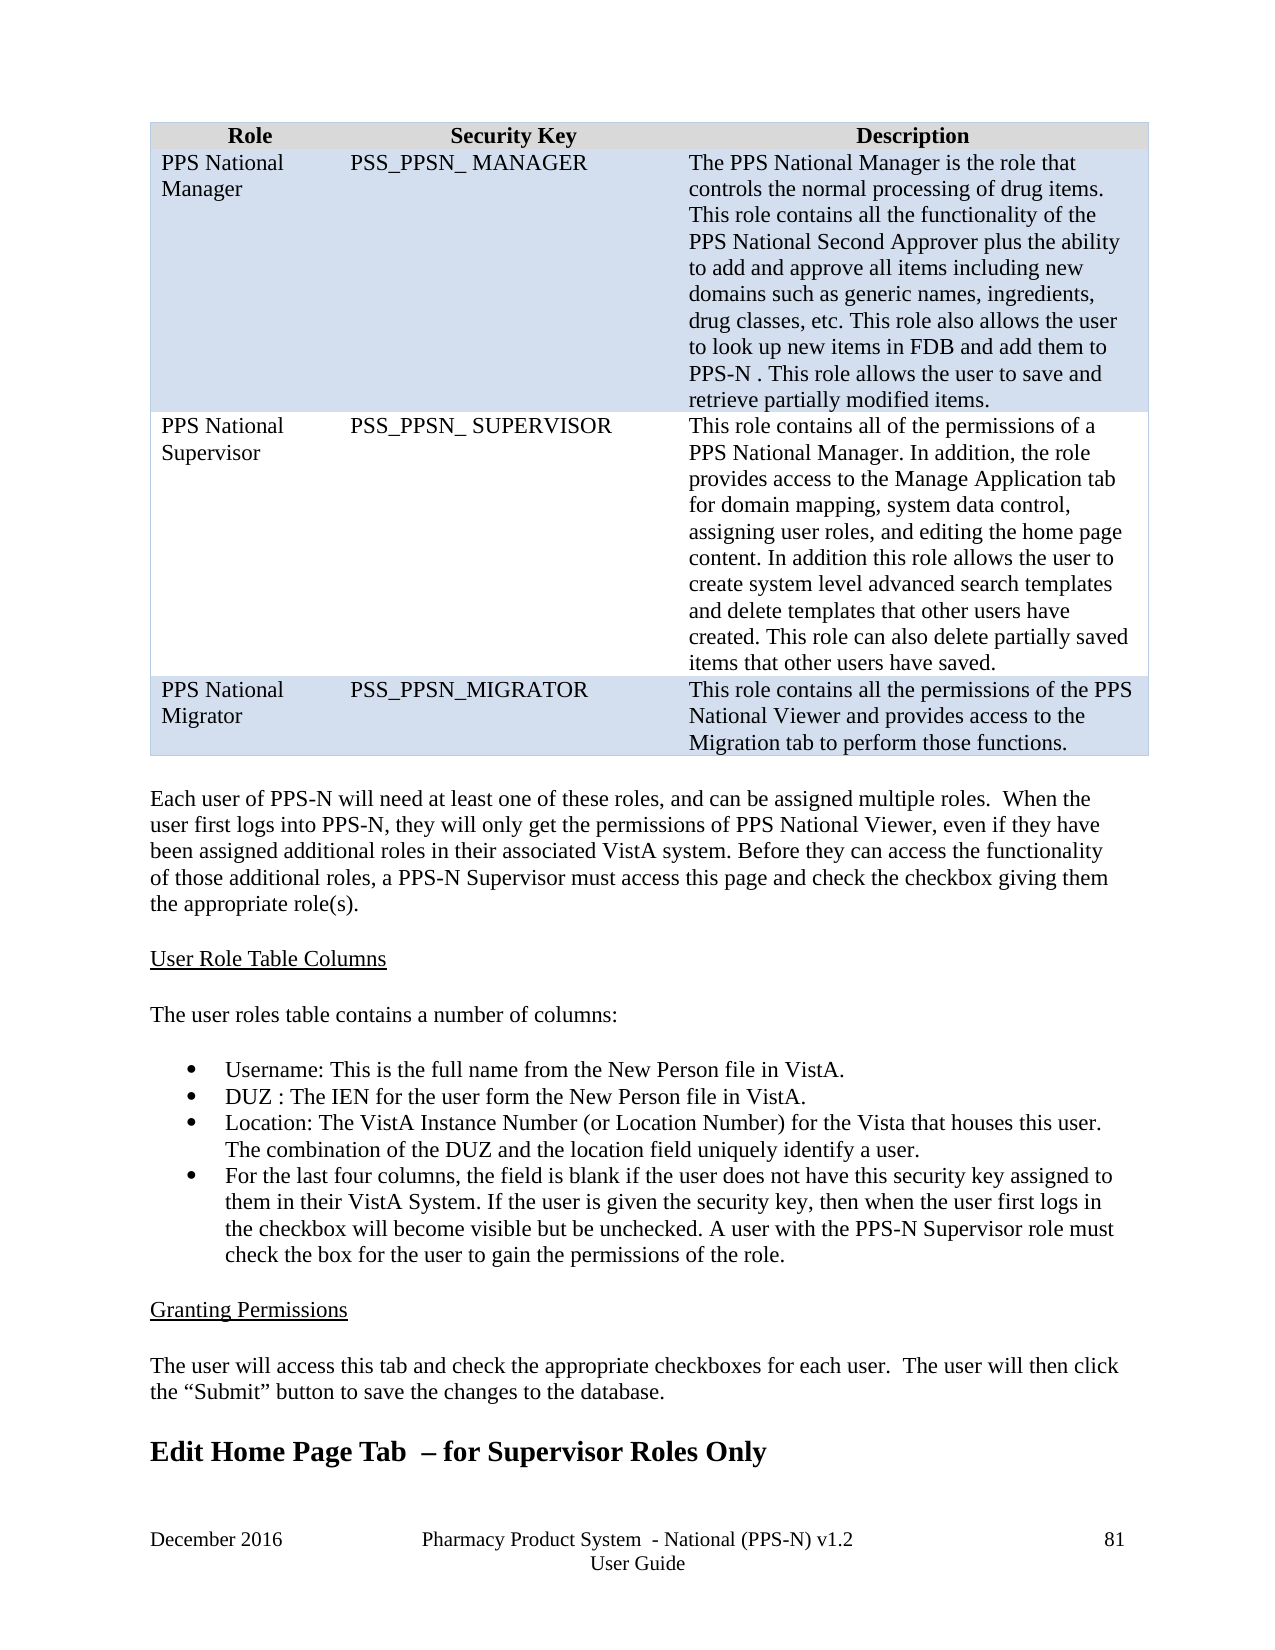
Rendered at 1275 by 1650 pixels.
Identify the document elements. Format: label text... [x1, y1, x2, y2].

table_cell PSS_PPSN_ MANAGER [350, 149, 677, 412]
list For the last four columns, the field is blank if the user does not have this security key assigned to them in their VistA System. If the user is given the security key, then when the user first logs in the checkbox will become visible but be unchecked. A user with the PPS-N Supervisor role must check the box for the user to gain the permissions of the role. [187, 1162, 1125, 1267]
subtitle Edit Home Page Tab – for Supervisor Roles Only [150, 1434, 1125, 1467]
list Location: The VistA Instance Number (or Location Number) for the Vista that houses this user. The combination of the DUZ and the location field uniquely identify a user. [187, 1109, 1125, 1162]
subtitle User Role Table Columns [150, 946, 1125, 972]
table_cell PSS_PPSN_MIGRATOR [350, 676, 677, 755]
list DUZ A value that identifies a specific end-user signed into the VistA system. The DUZ is being replaced by the VPID but is still in use.: The IEN for the user form the New Person file in VistA. [187, 1083, 1125, 1109]
table_cell PSS_PPSN_ SUPERVISOR [350, 412, 677, 676]
table_cell PPS National Supervisor [151, 412, 350, 676]
text Each user of PPS-N will need at least one of these roles, and can be assigned multiple roles. When the user first logs into PPS-N, they will only get the permissions of PPS National Viewer, even if they have been assigned additional roles in their associated VistA system. Before they can access the functionality of those additional roles, a PPS-N Supervisor must access this page and check the checkbox giving them the appropriate role(s). [150, 784, 1125, 916]
text The user will access this tab and check the appropriate checkboxes for each user. The user will then click the “Submit” button to save the changes to the database. [150, 1352, 1125, 1405]
table_cell This role contains all of the permissions of a PPS National Manager. In addition, the role provides access to the Manage Application tab for domain mapping, system data control, assigning user roles, and editing the home page content. In addition this role allows the user to create system level advanced search templates and delete templates that other users have created. This role can also delete partially saved items that other users have saved. [677, 412, 1148, 676]
table_cell PPS National Migrator [151, 676, 350, 755]
table_cell This role contains all the permissions of the PPS National Viewer and provides access to the Migration tab to perform those functions. [677, 676, 1148, 755]
list Username: This is the full name from the New Person file in VistA. [187, 1057, 1125, 1083]
table_header Role [151, 123, 350, 149]
text The user roles table contains a number of columns: [150, 1001, 1125, 1027]
text Granting Permissions [150, 1297, 1125, 1323]
table_cell The PPS National Manager is the role that controls the normal processing of drug items. This role contains all the functionality of the PPS National Second Approver plus the ability to add and approve all items including new domains such as generic names, ingredients, drug classes, etc. This role also allows the user to look up new items in FDB and add them to PPS-N Enterprise Product List. This role allows the user to save and retrieve partially modified items. [677, 149, 1148, 412]
table_cell PPS National Manager [151, 149, 350, 412]
table_header Description [677, 123, 1148, 149]
table_header Security Key [350, 123, 677, 149]
